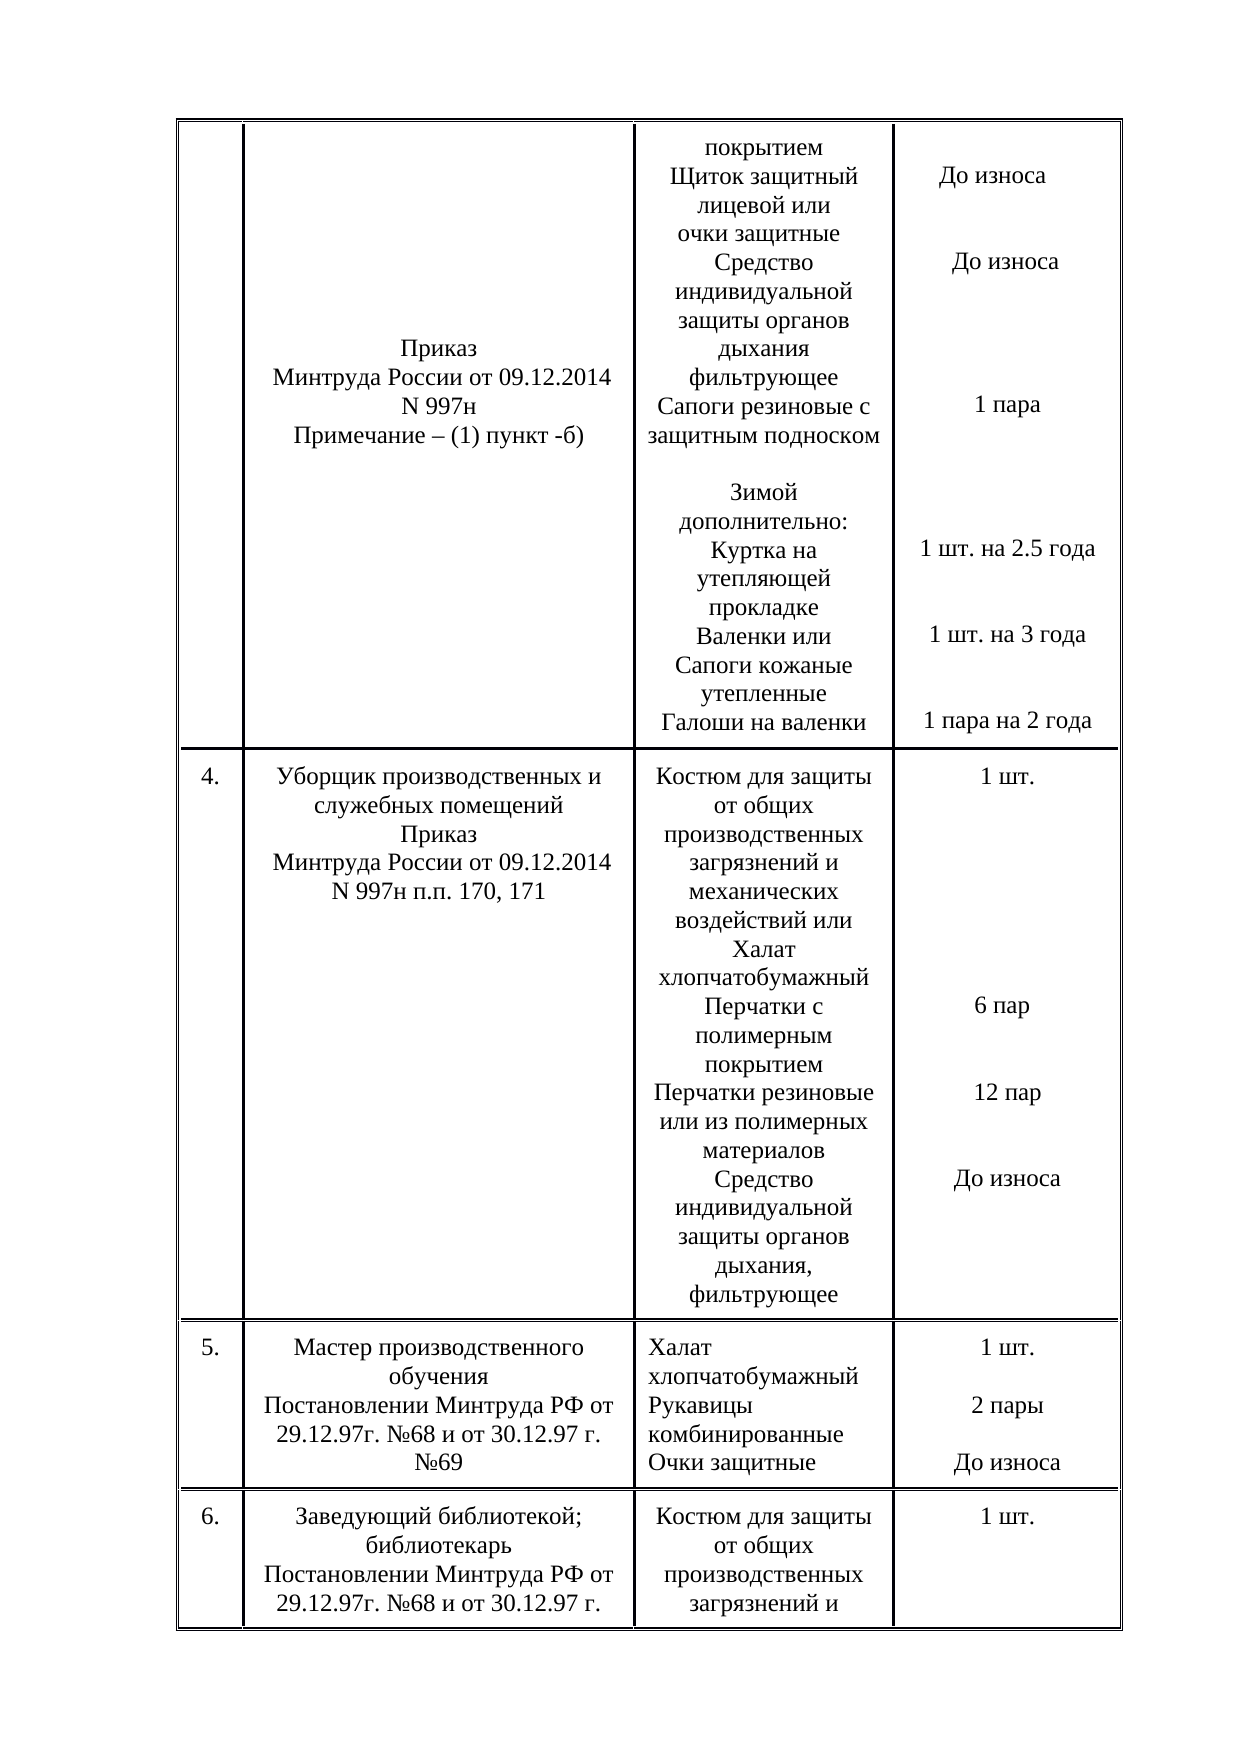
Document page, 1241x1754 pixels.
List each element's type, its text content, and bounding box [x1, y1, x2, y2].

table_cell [243, 1491, 634, 1627]
table_cell Мастер производственного обучения Постановлении Минтруда РФ от 29.12.97г. №68 и от 30.12.97 г. №69 [245, 1322, 633, 1487]
table_cell 1 шт. 6 пар 12 пар До износа [895, 747, 1120, 1318]
table_cell 3. [179, 120, 243, 747]
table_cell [634, 1491, 893, 1627]
table_cell 1 шт. 2 пары До износа [895, 1318, 1120, 1487]
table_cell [893, 122, 1120, 747]
table_cell Уборщик производственных и служебных помещений Приказ Минтруда России от 09.12.2014 N 997н п.п. 170, 171 [245, 750, 633, 1318]
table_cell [243, 120, 634, 747]
table_cell Костюм для защиты от общих производственных загрязнений и механических воздействий или Халат хлопчатобумажный Перчатки с полимерным покрытием Перчатки резиновые или из полимерных материалов Средство индивидуальной защиты органов дыхания, фильтрующее [636, 750, 892, 1318]
table_cell 5. [179, 1318, 242, 1487]
table_cell Халат хлопчатобумажный Рукавицы комбинированные Очки защитные [636, 1322, 892, 1487]
table_cell 4. [179, 747, 242, 1318]
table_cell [634, 122, 893, 747]
table_cell 6. [179, 1487, 243, 1627]
table_cell 1 шт. [893, 1487, 1120, 1627]
